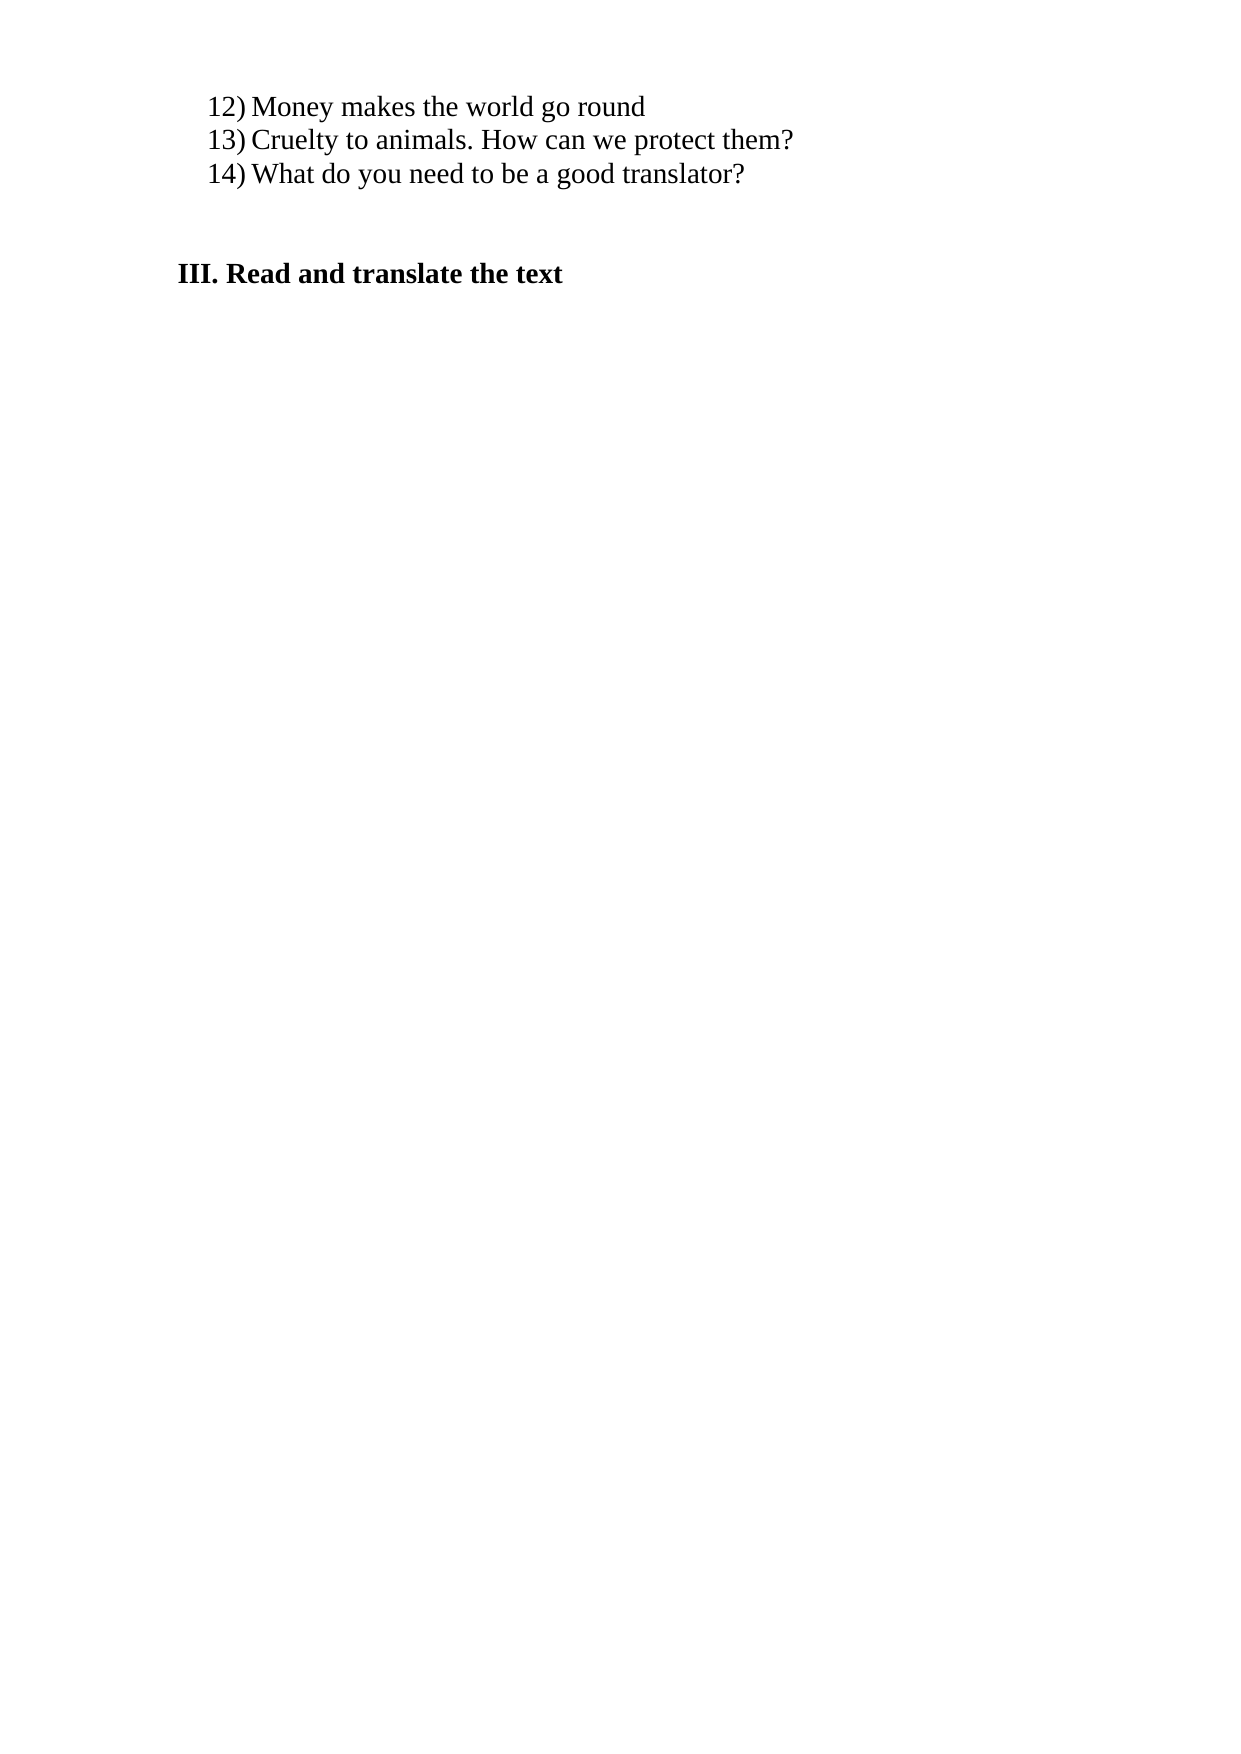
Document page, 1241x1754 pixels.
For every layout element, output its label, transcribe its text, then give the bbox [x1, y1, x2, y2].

list Money makes the world go round [207, 89, 1152, 122]
list Cruelty to animals. How can we protect them? [207, 122, 1152, 156]
list What do you need to be a good translator? [207, 156, 1152, 189]
text III. Read and translate the text [177, 256, 1152, 290]
